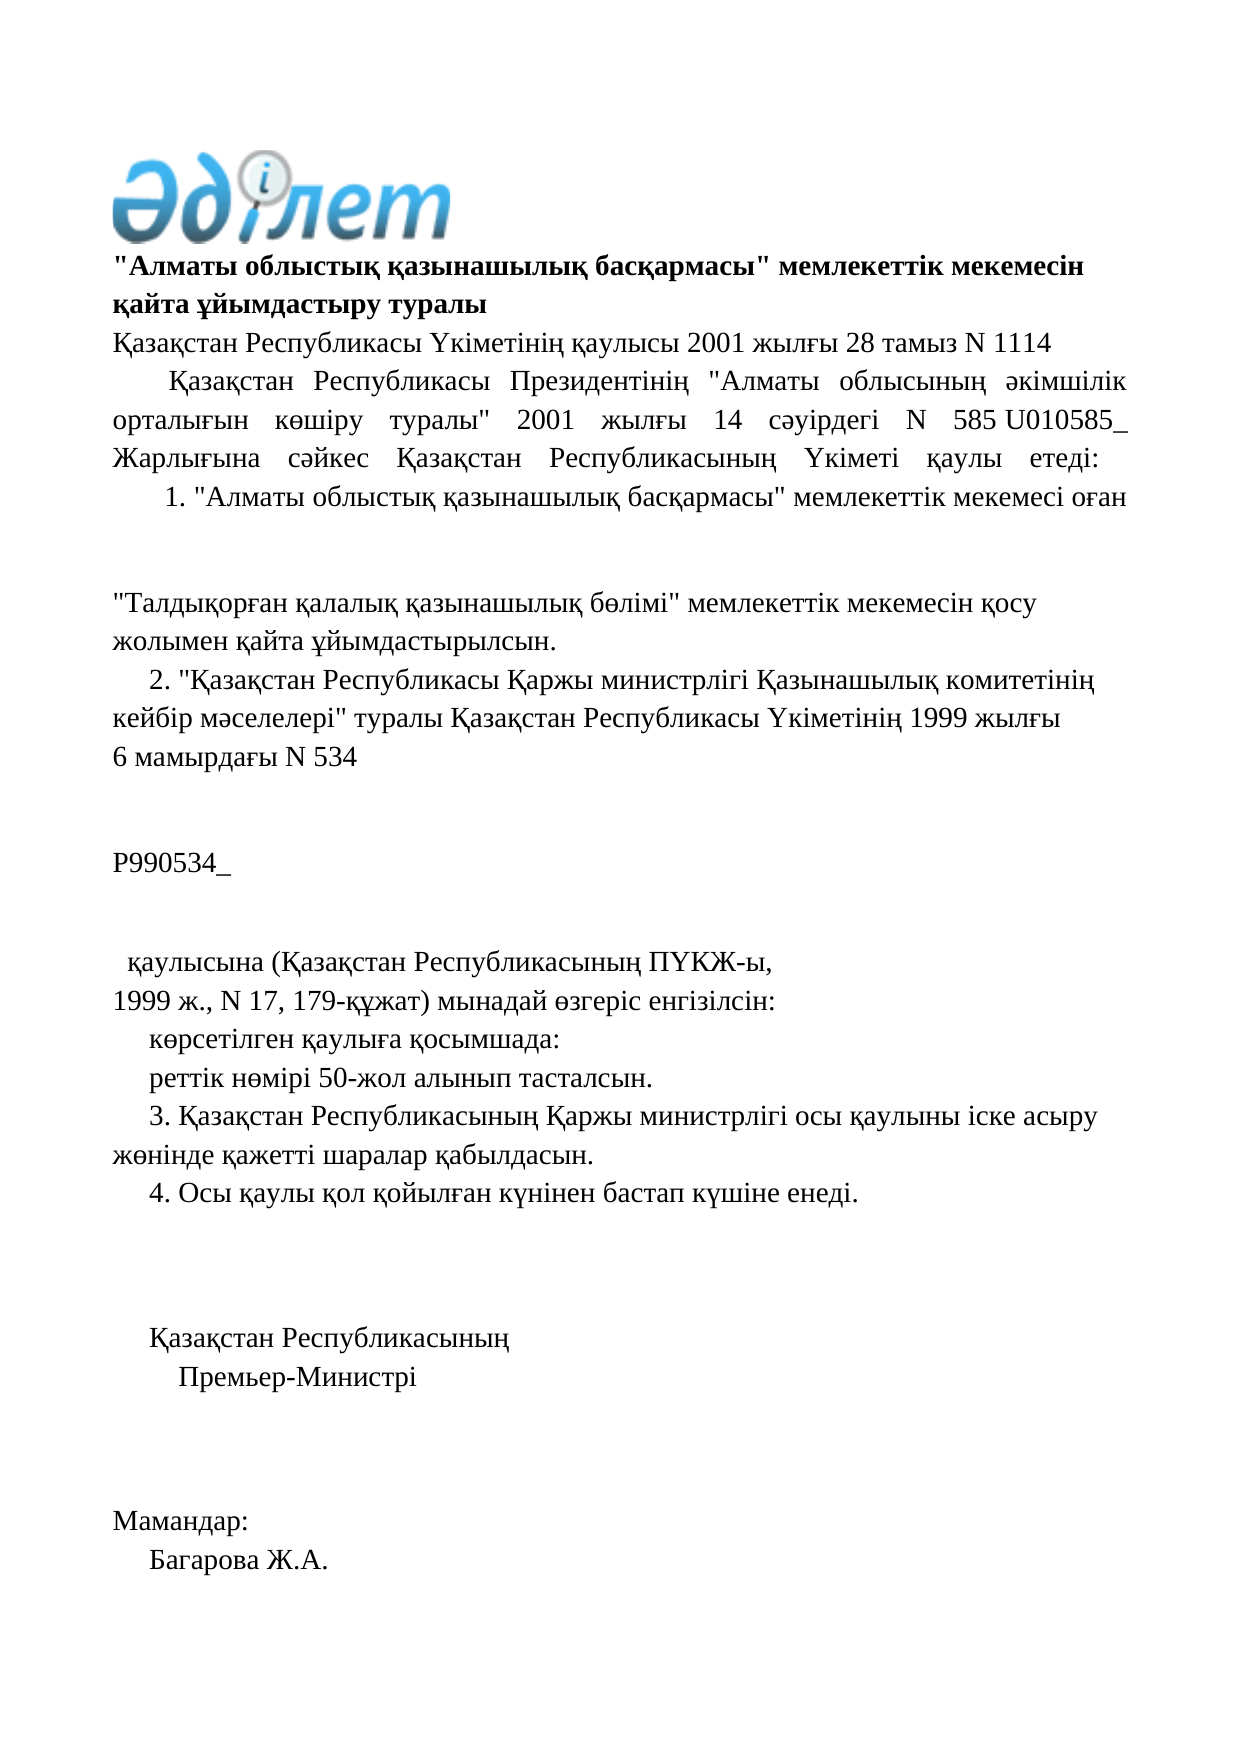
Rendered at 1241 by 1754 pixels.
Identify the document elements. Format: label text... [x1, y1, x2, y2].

text 6 мамырдағы N 534 [112, 739, 1128, 773]
text 2. "Қазақстан Республикасы Қаржы министрлігі Қазынашылық комитетінің [112, 662, 1128, 696]
text Қазақстан Республикасының [112, 1320, 1128, 1354]
text реттік нөмірі 50-жол алынып тасталсын. [112, 1060, 1128, 1093]
text 4. Осы қаулы қол қойылған күнінен бастап күшіне енеді. [112, 1176, 1128, 1209]
picture [112, 150, 451, 244]
text "Талдықорған қалалық қазынашылық бөлімі" мемлекеттік мекемесін қосу [112, 585, 1128, 618]
text Қазақстан Республикасы Үкіметінің қаулысы 2001 жылғы 28 тамыз N 1114 [112, 325, 1128, 358]
text 3. Қазақстан Республикасының Қаржы министрлігі осы қаулыны іске асыру [112, 1098, 1128, 1132]
text 1999 ж., N 17, 179-құжат) мынадай өзгеріс енгізілсін: [112, 983, 1128, 1016]
text P990534_ [112, 845, 1128, 879]
text Премьер-Министрі [112, 1359, 1128, 1392]
text жөнінде қажетті шаралар қабылдасын. [112, 1137, 1128, 1171]
text көрсетілген қаулыға қосымшада: [112, 1021, 1128, 1055]
text Қазақстан Республикасы Президентінің "Алматы облысының әкімшілік орталығын көшіру туралы" 2001 жылғы 14 сәуірдегі N 585 U010585_ Жарлығына сәйкес Қазақстан Республикасының Үкіметі қаулы етеді: 1. "Алматы облыстық қазынашылық басқармасы" мемлекеттік мекемесі оған [112, 363, 1128, 543]
text қаулысына (Қазақстан Республикасының ПҮКЖ-ы, [112, 944, 1128, 978]
text Мамандар: [112, 1503, 1128, 1537]
text Багарова Ж.А. [112, 1542, 1128, 1576]
text жолымен қайта ұйымдастырылсын. [112, 623, 1128, 657]
text кейбір мәселелері" туралы Қазақстан Республикасы Үкіметінің 1999 жылғы [112, 701, 1128, 734]
text "Алматы облыстық қазынашылық басқармасы" мемлекеттік мекемесін қайта ұйымдастыру туралы [112, 248, 1128, 320]
